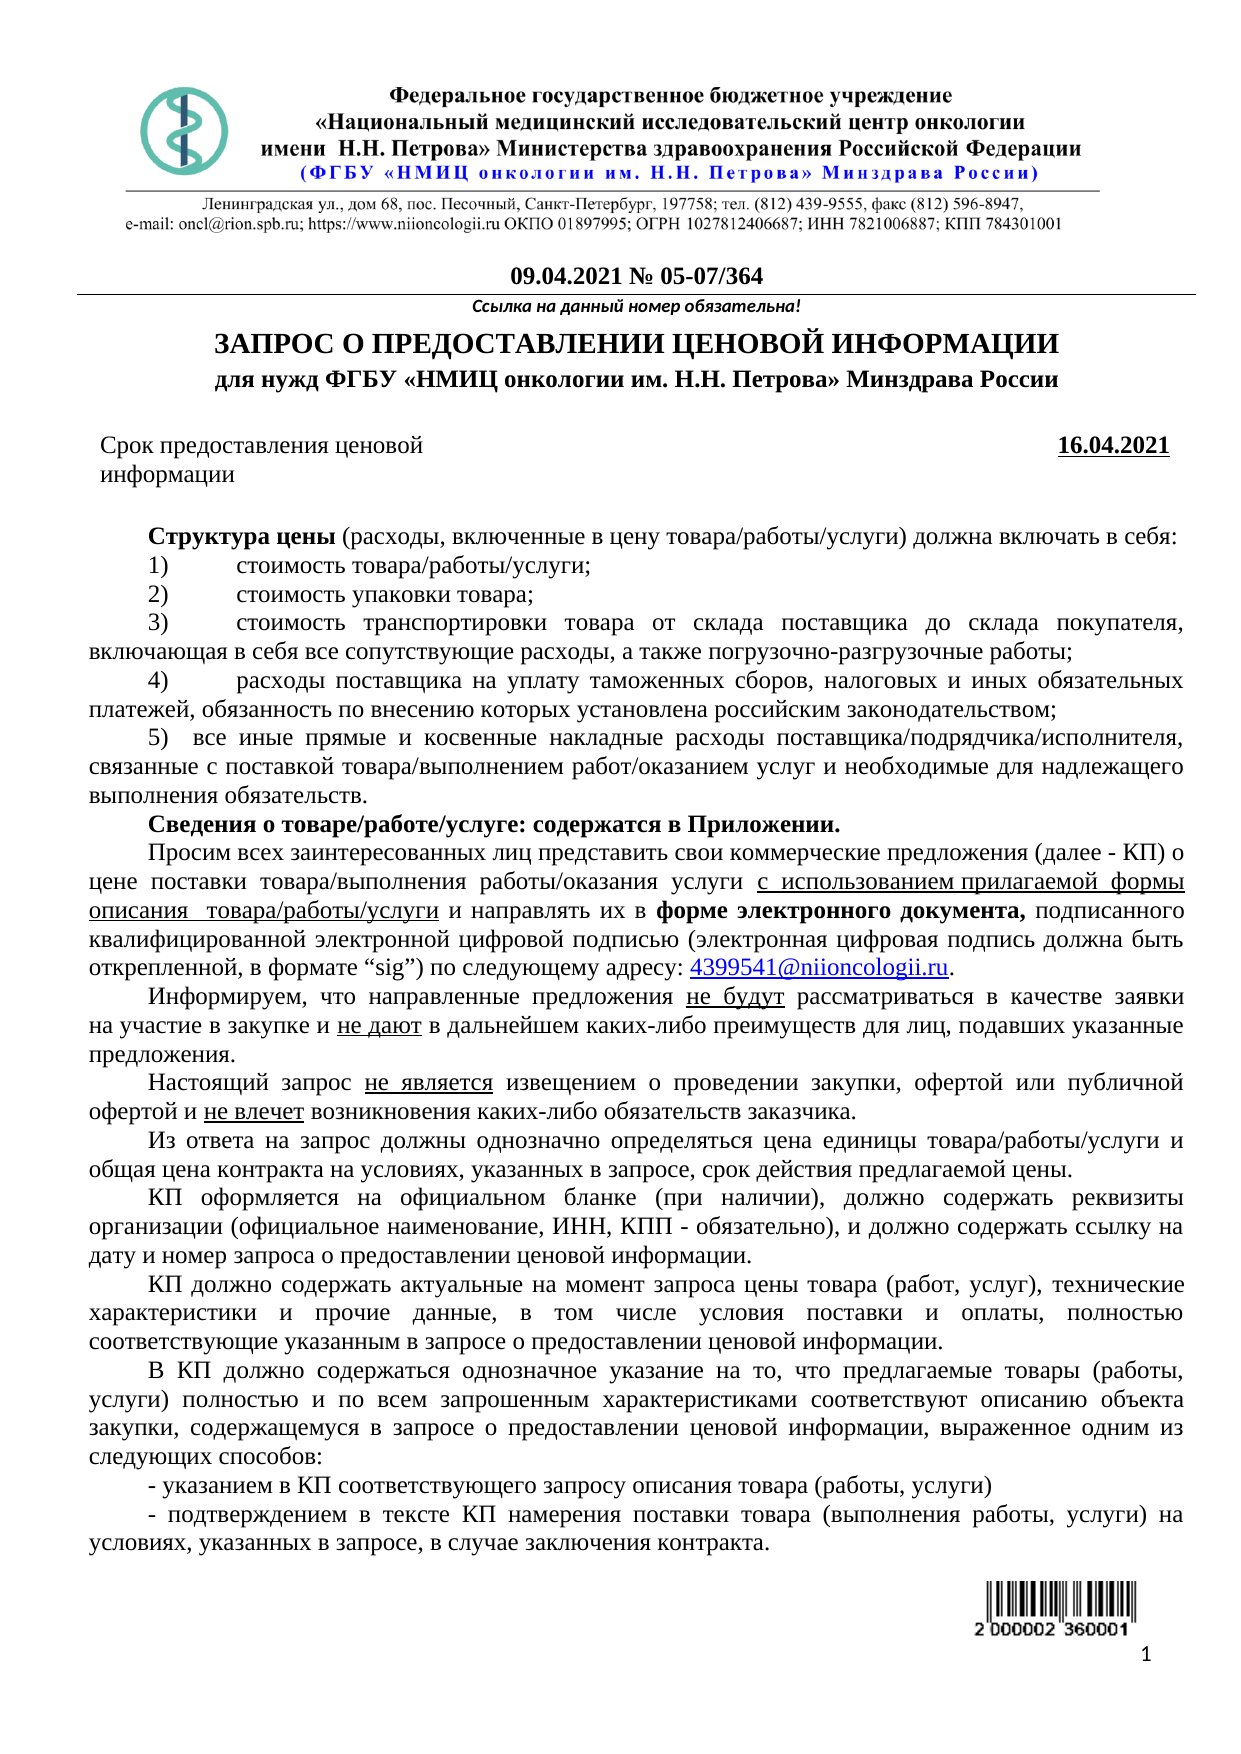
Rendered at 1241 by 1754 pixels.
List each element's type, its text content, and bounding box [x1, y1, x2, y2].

table_cell Ссылка на данный номер обязательна! [77, 295, 1196, 326]
table_cell Запрос о предоставлении ценовой информации для нужд ФГБУ «НМИЦ онкологии им. Н.Н. Петрова» Минздрава России Структура цены (расходы, включенные в цену товара/работы/услуги) должна включать в себя: 1) стоимость товара/работы/услуги; 2) стоимость упаковки товара; 3) стоимость транспортировки товара от склада поставщика до склада покупателя, включающая в себя все сопутствующие расходы, а также погрузочно-разгрузочные работы; 4) расходы поставщика на уплату таможенных сборов, налоговых и иных обязательных платежей, обязанность по внесению которых установлена российским законодательством; 5) все иные прямые и косвенные накладные расходы поставщика/подрядчика/исполнителя, связанные с поставкой товара/выполнением работ/оказанием услуг и необходимые для надлежащего выполнения обязательств. Сведения о товаре/работе/услуге: содержатся в Приложении. Просим всех заинтересованных лиц представить свои коммерческие предложения (далее - КП) о цене поставки товара/выполнения работы/оказания услуги с использованием прилагаемой формы описания товара/работы/услуги и направлять их в форме электронного документа, подписанного квалифицированной электронной цифровой подписью (электронная цифровая подпись должна быть открепленной, в формате “sig”) по следующему адресу: 4399541@niioncologii.ru. Информируем, что направленные предложения не будут рассматриваться в качестве заявки на участие в закупке и не дают в дальнейшем каких-либо преимуществ для лиц, подавших указанные предложения. Настоящий запрос не является извещением о проведении закупки, офертой или публичной офертой и не влечет возникновения каких-либо обязательств заказчика. Из ответа на запрос должны однозначно определяться цена единицы товара/работы/услуги и общая цена контракта на условиях, указанных в запросе, срок действия предлагаемой цены. КП оформляется на официальном бланке (при наличии), должно содержать реквизиты организации (официальное наименование, ИНН, КПП - обязательно), и должно содержать ссылку на дату и номер запроса о предоставлении ценовой информации. КП должно содержать актуальные на момент запроса цены товара (работ, услуг), технические характеристики и прочие данные, в том числе условия поставки и оплаты, полностью соответствующие указанным в запросе о предоставлении ценовой информации. В КП должно содержаться однозначное указание на то, что предлагаемые товары (работы, услуги) полностью и по всем запрошенным характеристиками соответствуют описанию объекта закупки, содержащемуся в запросе о предоставлении ценовой информации, выраженное одним из следующих способов: - указанием в КП соответствующего запросу описания товара (работы, услуги) - подтверждением в тексте КП намерения поставки товара (выполнения работы, услуги) на условиях, указанных в запросе, в случае заключения контракта. [77, 326, 1196, 1556]
table_header 09.04.2021 № 05-07/364 [77, 261, 1196, 293]
picture [125, 87, 1100, 233]
picture [973, 1581, 1152, 1639]
